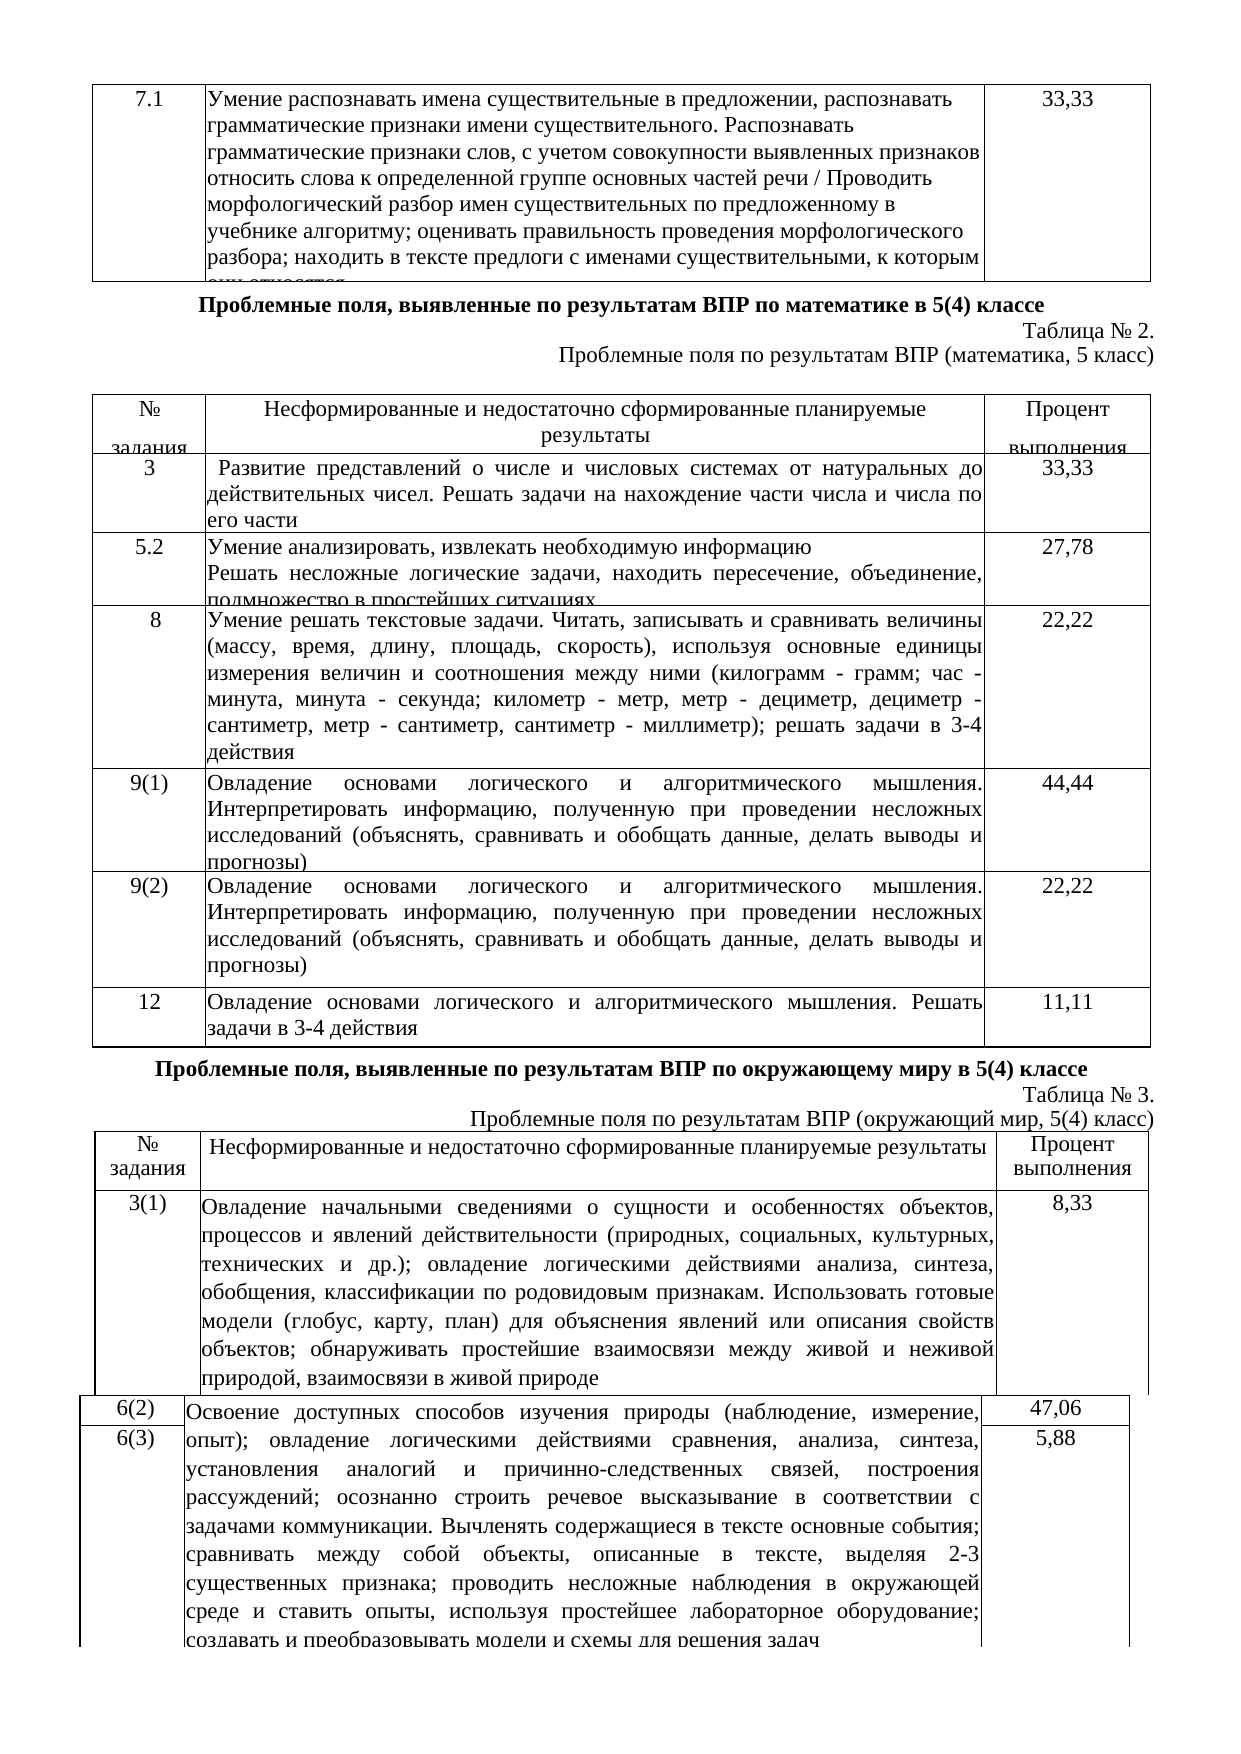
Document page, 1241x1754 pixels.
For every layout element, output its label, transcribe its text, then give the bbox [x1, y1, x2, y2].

table_cell 33,33 [985, 85, 1150, 281]
text Проблемные поля, выявленные по результатам ВПР по математике в 5(4) классе [80, 286, 1163, 319]
table_cell 44,44 [985, 769, 1150, 871]
table_cell 8 [93, 606, 205, 768]
table_cell 22,22 [985, 872, 1150, 987]
table_cell Овладение основами логического и алгоритмического мышления. Решать задачи в 3-4 действия [206, 988, 984, 1046]
table_header Процент выполнения [985, 395, 1150, 453]
table_cell 27,78 [985, 533, 1150, 605]
table_header Несформированные и недостаточно сформированные планируемые результаты [206, 395, 984, 453]
table_cell 33,33 [985, 454, 1150, 532]
table_header Освоение доступных способов изучения природы (наблюдение, измерение, опыт); овладение логическими действиями сравнения, анализа, синтеза, установления аналогий и причинно-следственных связей, построения рассуждений; осознанно строить речевое высказывание в соответствии с задачами коммуникации. Вычленять содержащиеся в тексте основные события; сравнивать между собой объекты, описанные в тексте, выделяя 2-3 существенных признака; проводить несложные наблюдения в окружающей среде и ставить опыты, используя простейшее лабораторное оборудование; создавать и преобразовывать модели и схемы для решения задач [185, 1396, 981, 1647]
table_cell 22,22 [985, 606, 1150, 768]
table_cell 7.1 [93, 85, 205, 281]
table_cell 8,33 [997, 1191, 1148, 1395]
table_header № задания [93, 395, 205, 453]
text Таблица № 3. [80, 1083, 1155, 1107]
text Таблица № 2. [80, 319, 1155, 343]
table_cell 12 [93, 988, 205, 1046]
table_cell Умение решать текстовые задачи. Читать, записывать и сравнивать величины (массу, время, длину, площадь, скорость), используя основные единицы измерения величин и соотношения между ними (килограмм - грамм; час - минута, минута - секунда; километр - метр, метр - дециметр, дециметр - сантиметр, метр - сантиметр, сантиметр - миллиметр); решать задачи в 3-4 действия [206, 606, 984, 768]
table_cell 11,11 [985, 988, 1150, 1046]
table_cell Развитие представлений о числе и числовых системах от натуральных до действительных чисел. Решать задачи на нахождение части числа и числа по его части [206, 454, 984, 532]
table_cell Овладение начальными сведениями о сущности и особенностях объектов, процессов и явлений действительности (природных, социальных, культурных, технических и др.); овладение логическими действиями анализа, синтеза, обобщения, классификации по родовидовым признакам. Использовать готовые модели (глобус, карту, план) для объяснения явлений или описания свойств объектов; обнаруживать простейшие взаимосвязи между живой и неживой природой, взаимосвязи в живой природе [201, 1191, 996, 1395]
table_header 6(2) [81, 1396, 184, 1425]
text Проблемные поля по результатам ВПР (математика, 5 класс) [80, 343, 1155, 367]
table_cell 3(1) [96, 1191, 200, 1395]
table_cell Умение анализировать, извлекать необходимую информацию Решать несложные логические задачи, находить пересечение, объединение, подмножество в простейших ситуациях [206, 533, 984, 605]
table_header Процент выполнения [997, 1132, 1148, 1190]
table_cell 9(1) [93, 769, 205, 871]
table_cell 9(2) [93, 872, 205, 987]
table_header 47,06 [982, 1396, 1129, 1425]
table_cell 5.2 [93, 533, 205, 605]
table_cell 3 [93, 454, 205, 532]
table_header № задания [96, 1132, 200, 1190]
text Проблемные поля, выявленные по результатам ВПР по окружающему миру в 5(4) классе [80, 1050, 1163, 1083]
table_header Несформированные и недостаточно сформированные планируемые результаты [201, 1132, 996, 1190]
text Проблемные поля по результатам ВПР (окружающий мир, 5(4) класс) [80, 1107, 1155, 1131]
table_cell Умение распознавать имена существительные в предложении, распознавать грамматические признаки имени существительного. Распознавать грамматические признаки слов, с учетом совокупности выявленных признаков относить слова к определенной группе основных частей речи / Проводить морфологический разбор имен существительных по предложенному в учебнике алгоритму; оценивать правильность проведения морфологического разбора; находить в тексте предлоги с именами существительными, к которым они относятся [206, 85, 984, 281]
table_cell Овладение основами логического и алгоритмического мышления. Интерпретировать информацию, полученную при проведении несложных исследований (объяснять, сравнивать и обобщать данные, делать выводы и прогнозы) [206, 872, 984, 987]
table_cell 6(3) [81, 1426, 184, 1647]
table_cell 5,88 [982, 1426, 1129, 1647]
table_cell Овладение основами логического и алгоритмического мышления. Интерпретировать информацию, полученную при проведении несложных исследований (объяснять, сравнивать и обобщать данные, делать выводы и прогнозы) [206, 769, 984, 871]
